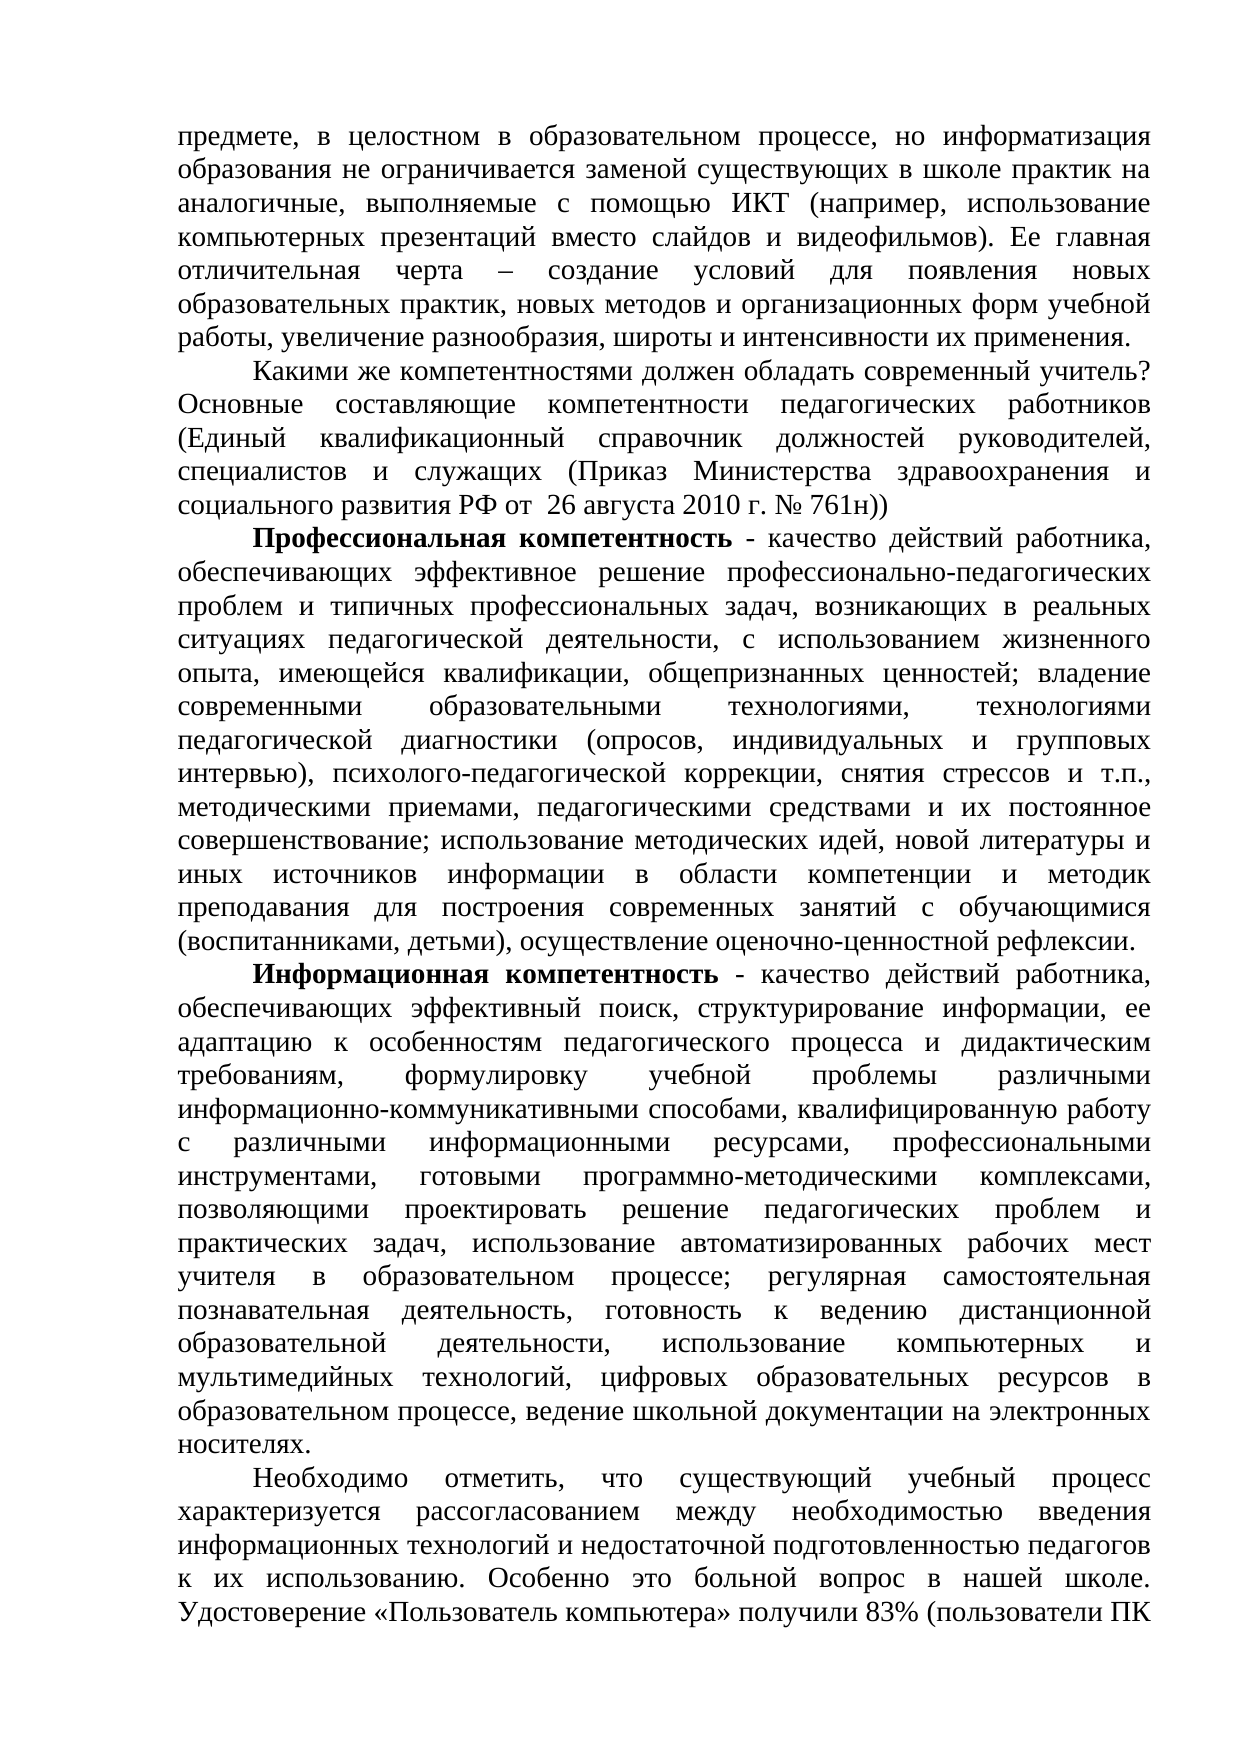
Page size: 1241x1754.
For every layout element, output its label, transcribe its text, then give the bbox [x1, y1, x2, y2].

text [177, 118, 1152, 353]
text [177, 1460, 1152, 1627]
text Какими же компетентностями должен обладать современный учитель? Основные составляющие компетентности педагогических работников (Единый квалификационный справочник должностей руководителей, специалистов и служащих (Приказ Министерства здравоохранения и социального развития РФ от 26 августа 2010 г. № 761н)) [177, 353, 1152, 521]
text Профессиональная компетентность - качество действий работника, обеспечивающих эффективное решение профессионально-педагогических проблем и типичных профессиональных задач, возникающих в реальных ситуациях педагогической деятельности, с использованием жизненного опыта, имеющейся квалификации, общепризнанных ценностей; владение современными образовательными технологиями, технологиями педагогической диагностики (опросов, индивидуальных и групповых интервью), психолого-педагогической коррекции, снятия стрессов и т.п., методическими приемами, педагогическими средствами и их постоянное совершенствование; использование методических идей, новой литературы и иных источников информации в области компетенции и методик преподавания для построения современных занятий с обучающимися (воспитанниками, детьми), осуществление оценочно-ценностной рефлексии. [177, 521, 1152, 957]
text Информационная компетентность - качество действий работника, обеспечивающих эффективный поиск, структурирование информации, ее адаптацию к особенностям педагогического процесса и дидактическим требованиям, формулировку учебной проблемы различными информационно-коммуникативными способами, квалифицированную работу с различными информационными ресурсами, профессиональными инструментами, готовыми программно-методическими комплексами, позволяющими проектировать решение педагогических проблем и практических задач, использование автоматизированных рабочих мест учителя в образовательном процессе; регулярная самостоятельная познавательная деятельность, готовность к ведению дистанционной образовательной деятельности, использование компьютерных и мультимедийных технологий, цифровых образовательных ресурсов в образовательном процессе, ведение школьной документации на электронных носителях. [177, 957, 1152, 1460]
